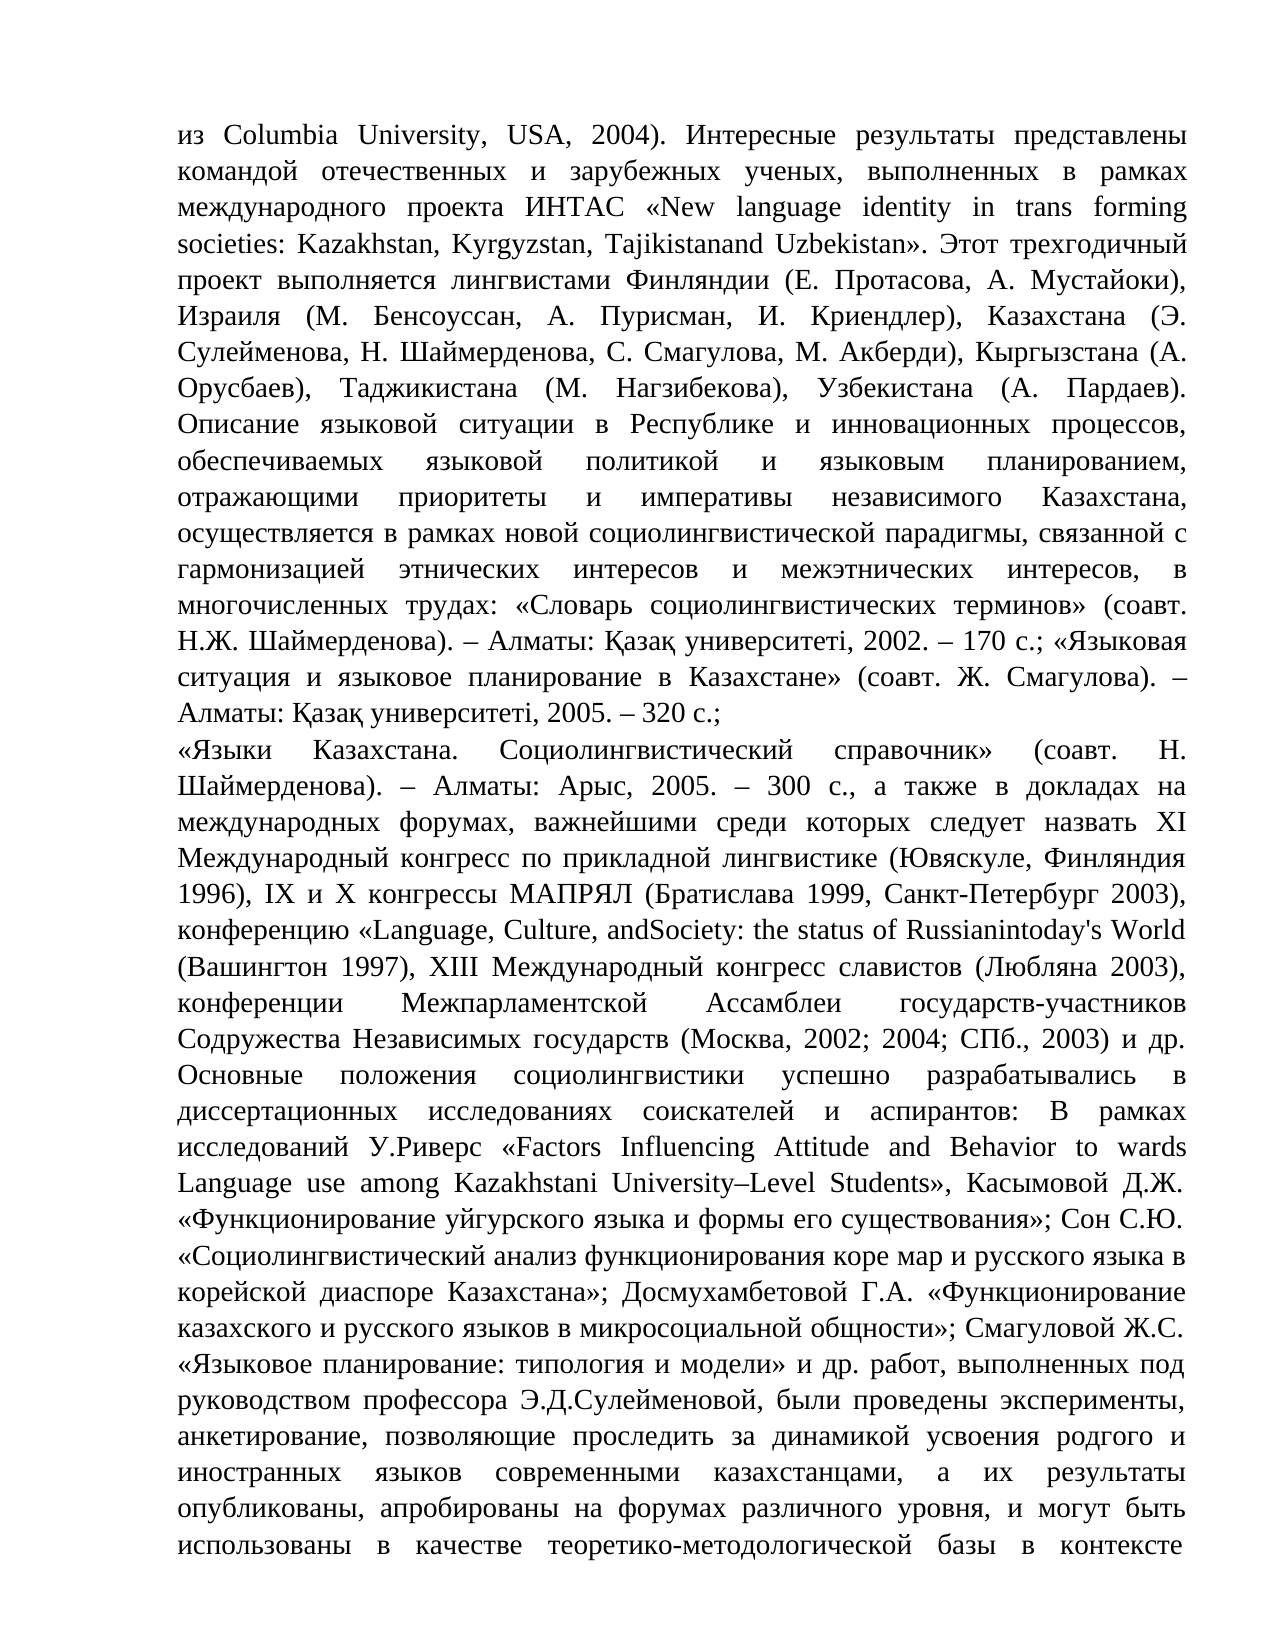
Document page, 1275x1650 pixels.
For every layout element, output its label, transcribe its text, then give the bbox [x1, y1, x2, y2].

text «Социолингвистический анализ функционирования коре мар и русского языка в корейской диаспоре Казахстана»; Досмухамбетовой Г.А. «Функционирование казахского и русского языков в микросоциальной общности»; Смагуловой Ж.С. [177, 1238, 1187, 1343]
text «Функционирование уйгурского языка и формы его существования»; Сон С.Ю. [177, 1202, 1223, 1235]
text «Языковое планирование: типология и модели» и др. работ, выполненных под руководством профессора Э.Д.Сулейменовой, были проведены эксперименты, анкетирование, позволяющие проследить за динамикой усвоения родгого и иностранных языков современными казахстанцами, а их результаты опубликованы, апробированы на форумах различного уровня, и могут быть использованы в качестве теоретико-методологической базы в контексте [177, 1346, 1186, 1560]
text «Языки Казахстана. Социолингвистический справочник» (соавт. Н. Шаймерденова). – Алматы: Арыс, 2005. – 300 с., а также в докладах на международных форумах, важнейшими среди которых следует назвать ХI Международный конгресс по прикладной лингвистике (Ювяскуле, Финляндия 1996), IХ и Х конгрессы МАПРЯЛ (Братислава 1999, Санкт-Петербург 2003), конференцию «Language, Culture, andSociety: the status of Russianintoday's World (Вашингтон 1997), ХIII Международный конгресс славистов (Любляна 2003), конференции Межпарламентской Ассамблеи государств-участников Содружества Независимых государств (Москва, 2002; 2004; СПб., 2003) и др. Основные положения социолингвистики успешно разрабатывались в диссертационных исследованиях соискателей и аспирантов: В рамках исследований У.Риверс «Factors Influencing Attitude and Behavior to wards Language use among Kazakhstani University–Level Students», Касымовой Д.Ж. [177, 732, 1187, 1199]
text из Columbia University, USA, 2004). Интересные результаты представлены командой отечественных и зарубежных ученых, выполненных в рамках международного проекта ИНТАС «New language identity in trans forming societies: Kazakhstan, Kyrgyzstan, Tajikistanand Uzbekistan». Этот трехгодичный проект выполняется лингвистами Финляндии (Е. Протасова, А. Мустайоки), Израиля (М. Бенсоуссан, А. Пурисман, И. Криендлер), Казахстана (Э. Сулейменова, Н. Шаймерденова, С. Смагулова, М. Акберди), Кыргызстана (А. Орусбаев), Таджикистана (М. Нагзибекова), Узбекистана (А. Пардаев). Описание языковой ситуации в Республике и инновационных процессов, обеспечиваемых языковой политикой и языковым планированием, отражающими приоритеты и императивы независимого Казахстана, осуществляется в рамках новой социолингвистической парадигмы, связанной с гармонизацией этнических интересов и межэтнических интересов, в многочисленных трудах: «Словарь социолингвистических терминов» (соавт. Н.Ж. Шаймерденова). – Алматы: Қазақ университетi, 2002. – 170 с.; «Языковая ситуация и языковое планирование в Казахстане» (соавт. Ж. Смагулова). – Алматы: Қазақ университетi, 2005. – 320 с.; [177, 117, 1187, 729]
